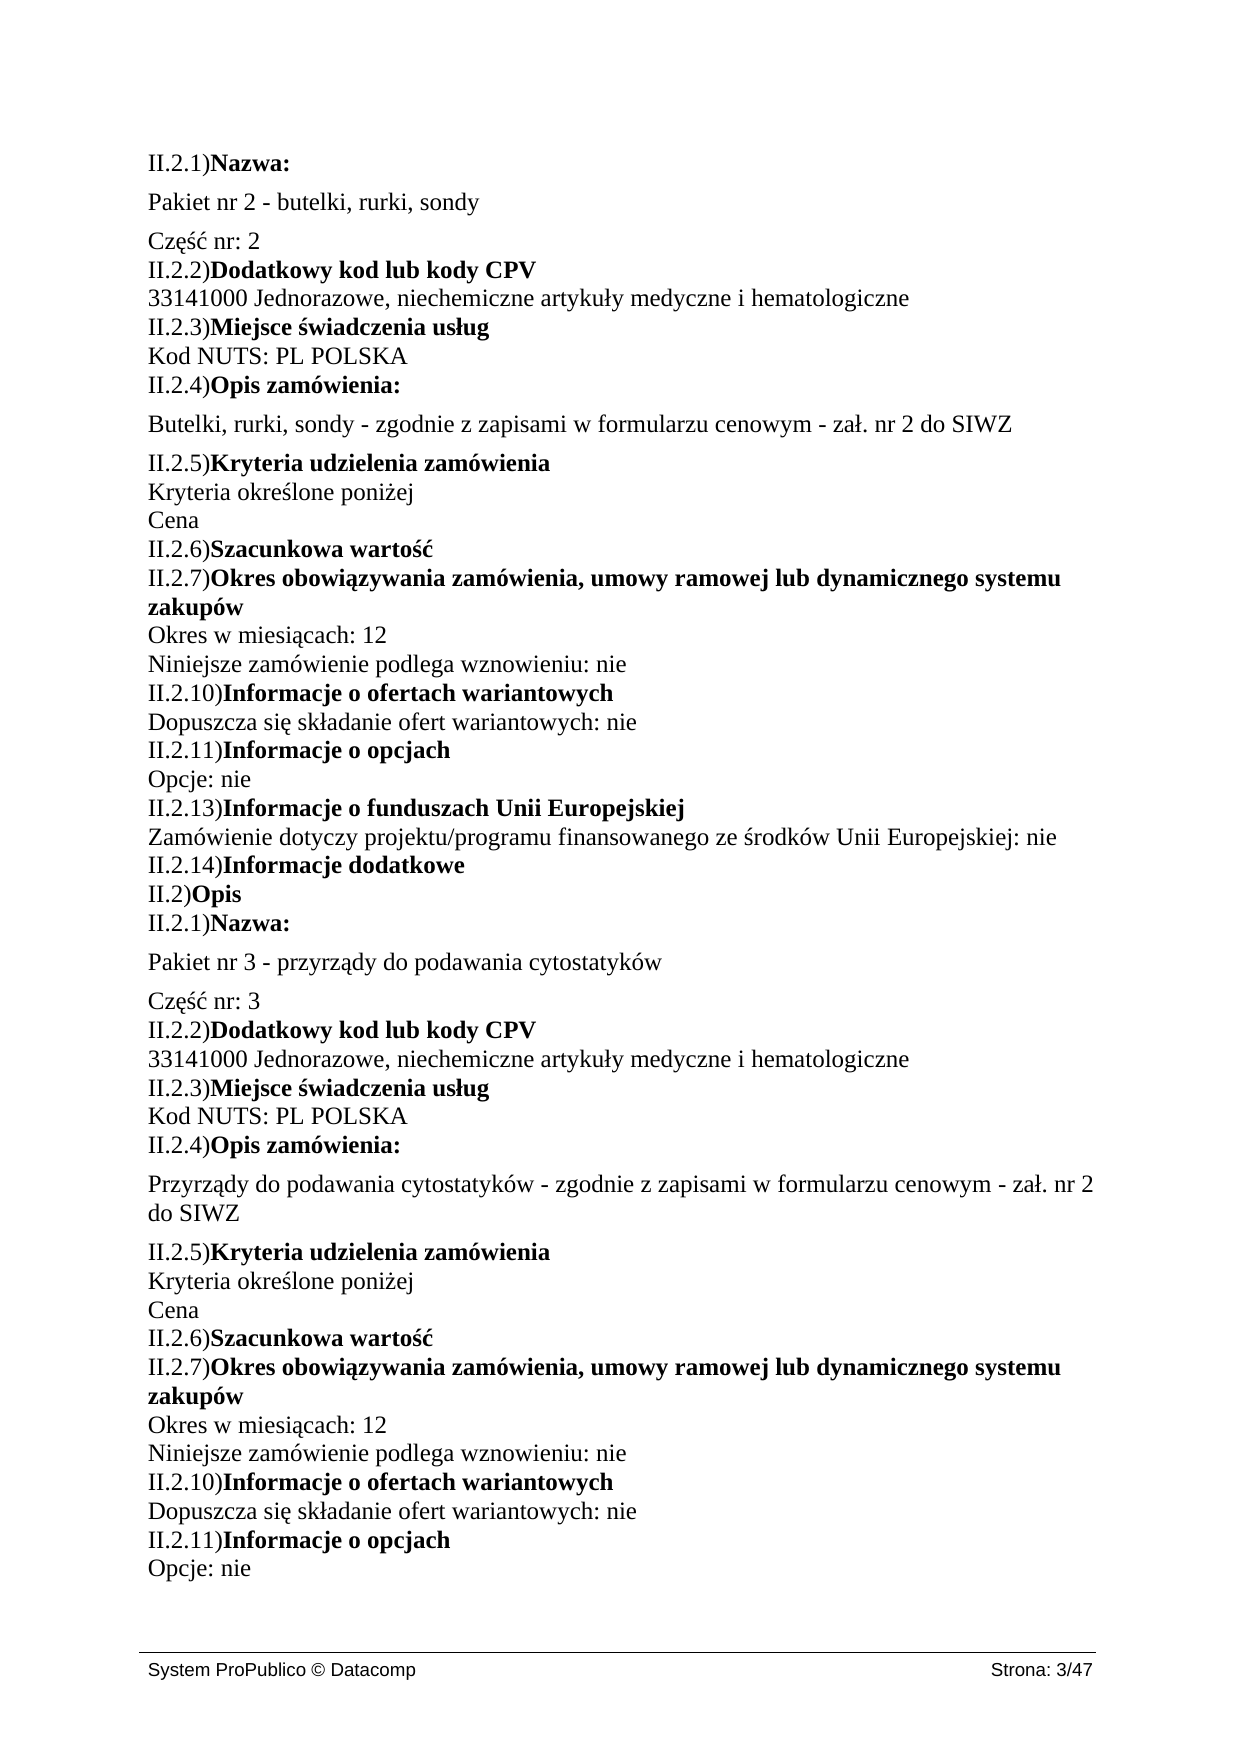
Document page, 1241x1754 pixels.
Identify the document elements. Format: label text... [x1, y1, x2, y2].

text II.2.2)Dodatkowy kod lub kody CPV [148, 1015, 1107, 1044]
text II.2.6)Szacunkowa wartość [148, 534, 1107, 563]
text Okres w miesiącach: 12 [148, 621, 1107, 649]
text II.2.11)Informacje o opcjach [148, 736, 1107, 764]
text II.2.1)Nazwa: [148, 908, 1107, 937]
text Butelki, rurki, sondy - zgodnie z zapisami w formularzu cenowym - zał. nr 2 do SIWZ [148, 409, 1107, 438]
text II.2.5)Kryteria udzielenia zamówienia [148, 448, 1107, 477]
text 33141000 Jednorazowe, niechemiczne artykuły medyczne i hematologiczne [148, 1044, 1107, 1073]
text II.2.13)Informacje o funduszach Unii Europejskiej [148, 793, 1107, 822]
text Kod NUTS: PL POLSKA [148, 341, 1107, 370]
text II.2.11)Informacje o opcjach [148, 1525, 1107, 1553]
text II.2.3)Miejsce świadczenia usług [148, 312, 1107, 341]
text II.2.2)Dodatkowy kod lub kody CPV [148, 255, 1107, 283]
text Opcje: nie [148, 1553, 1107, 1582]
text Okres w miesiącach: 12 [148, 1410, 1107, 1438]
text II.2.1)Nazwa: [148, 148, 1107, 176]
text Cena [148, 506, 1107, 534]
text Kod NUTS: PL POLSKA [148, 1101, 1107, 1130]
text Dopuszcza się składanie ofert wariantowych: nie [148, 1496, 1107, 1525]
text Niniejsze zamówienie podlega wznowieniu: nie [148, 649, 1107, 678]
text 33141000 Jednorazowe, niechemiczne artykuły medyczne i hematologiczne [148, 283, 1107, 312]
text Zamówienie dotyczy projektu/programu finansowanego ze środków Unii Europejskiej: nie [148, 822, 1107, 851]
text II.2.10)Informacje o ofertach wariantowych [148, 678, 1107, 707]
text II.2.6)Szacunkowa wartość [148, 1323, 1107, 1352]
text II.2.7)Okres obowiązywania zamówienia, umowy ramowej lub dynamicznego systemu zakupów [148, 1352, 1107, 1410]
text II.2.7)Okres obowiązywania zamówienia, umowy ramowej lub dynamicznego systemu zakupów [148, 563, 1107, 621]
text Pakiet nr 2 - butelki, rurki, sondy [148, 187, 1107, 216]
text II.2.14)Informacje dodatkowe [148, 851, 1107, 879]
text Opcje: nie [148, 764, 1107, 793]
text II.2)Opis [148, 879, 1107, 908]
text Cena [148, 1295, 1107, 1323]
text Dopuszcza się składanie ofert wariantowych: nie [148, 707, 1107, 736]
text II.2.4)Opis zamówienia: [148, 1130, 1107, 1159]
text II.2.4)Opis zamówienia: [148, 370, 1107, 398]
text Kryteria określone poniżej [148, 477, 1107, 506]
text II.2.5)Kryteria udzielenia zamówienia [148, 1237, 1107, 1266]
text Część nr: 2 [148, 226, 1107, 255]
text Kryteria określone poniżej [148, 1266, 1107, 1295]
text Przyrządy do podawania cytostatyków - zgodnie z zapisami w formularzu cenowym - zał. nr 2 do SIWZ [148, 1169, 1107, 1227]
text Część nr: 3 [148, 986, 1107, 1015]
text II.2.10)Informacje o ofertach wariantowych [148, 1467, 1107, 1496]
text Niniejsze zamówienie podlega wznowieniu: nie [148, 1438, 1107, 1467]
text II.2.3)Miejsce świadczenia usług [148, 1073, 1107, 1101]
text Pakiet nr 3 - przyrządy do podawania cytostatyków [148, 947, 1107, 976]
